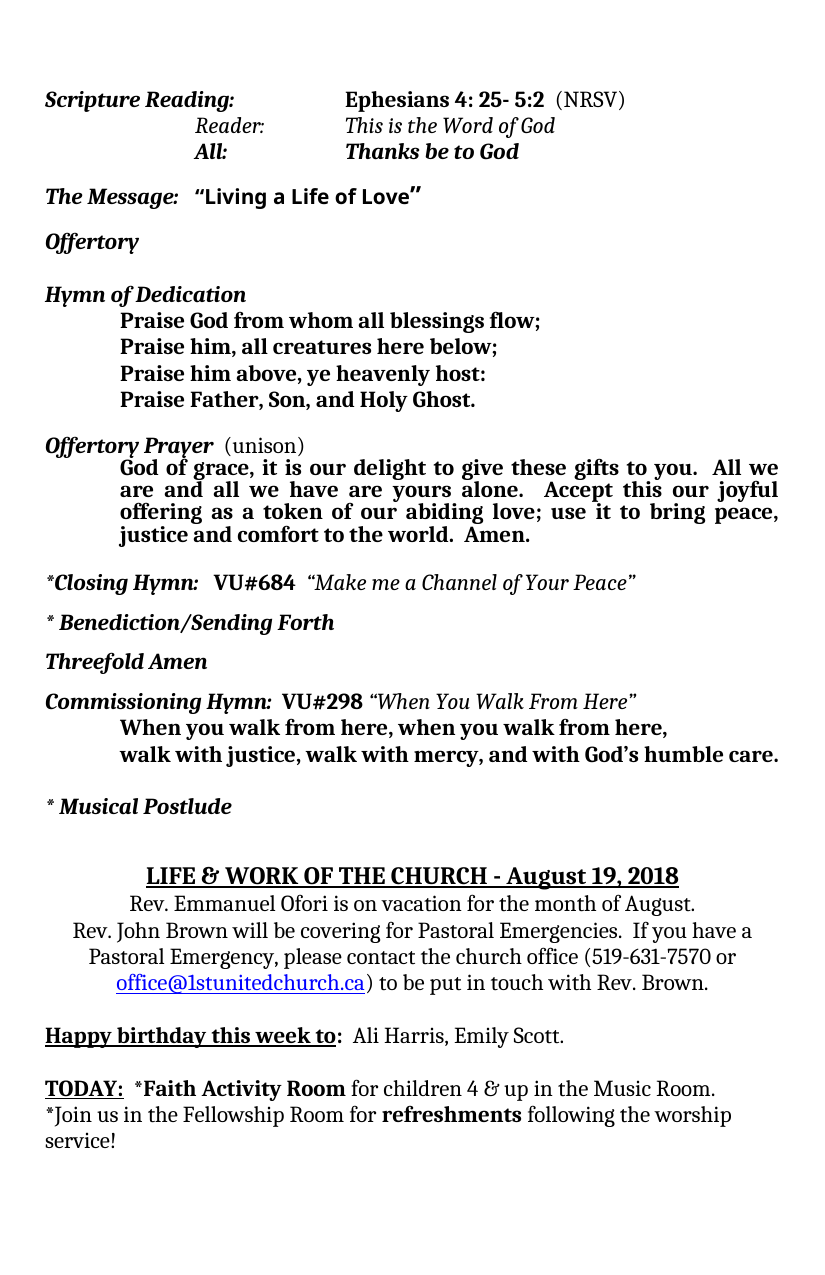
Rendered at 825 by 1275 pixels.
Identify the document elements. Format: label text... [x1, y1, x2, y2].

text * Benediction/Sending Forth [45, 610, 780, 636]
text The Message: “Living a Life of Love” [45, 178, 780, 212]
text Praise God from whom all blessings flow; Praise him, all creatures here below; Praise him above, ye heavenly host: Praise Father, Son, and Holy Ghost. [45, 308, 780, 413]
text Offertory Prayer (unison) [45, 436, 780, 458]
text walk with justice, walk with mercy, and with God’s humble care. [45, 741, 780, 768]
text *Join us in the Fellowship Room for refreshments following the worship service! [45, 1102, 780, 1154]
text Rev. Emmanuel Ofori is on vacation for the month of August. [45, 891, 780, 917]
text Commissioning Hymn: VU#298 “When You Walk From Here” [45, 689, 780, 715]
text Threefold Amen [45, 649, 780, 676]
text All: Thanks be to God [195, 139, 780, 166]
text TODAY: *Faith Activity Room for children 4 & up in the Music Room. [45, 1076, 780, 1102]
text * Musical Postlude [45, 794, 780, 820]
text Hymn of Dedication [45, 281, 780, 308]
text *Closing Hymn: VU#684 “Make me a Channel of Your Peace” [45, 570, 780, 597]
text When you walk from here, when you walk from here, [45, 715, 780, 741]
text Scripture Reading: Ephesians 4: 25- 5:2 (NRSV) [45, 87, 780, 113]
text Rev. John Brown will be covering for Pastoral Emergencies. If you have a Pastoral Emergency, please contact the church office (519-631-7570 or office@1stunitedchurch.ca) to be put in touch with Rev. Brown. [45, 917, 780, 996]
text God of grace, it is our delight to give these gifts to you. All we are and all we have are yours alone. Accept this our joyful offering as a token of our abiding love; use it to bring peace, justice and comfort to the world. Amen. [120, 458, 780, 548]
text LIFE & WORK OF THE CHURCH - August 19, 2018 [45, 862, 780, 891]
text Reader: This is the Word of God [45, 113, 780, 139]
text Happy birthday this week to: Ali Harris, Emily Scott. [45, 1023, 780, 1049]
text Offertory [45, 229, 780, 255]
